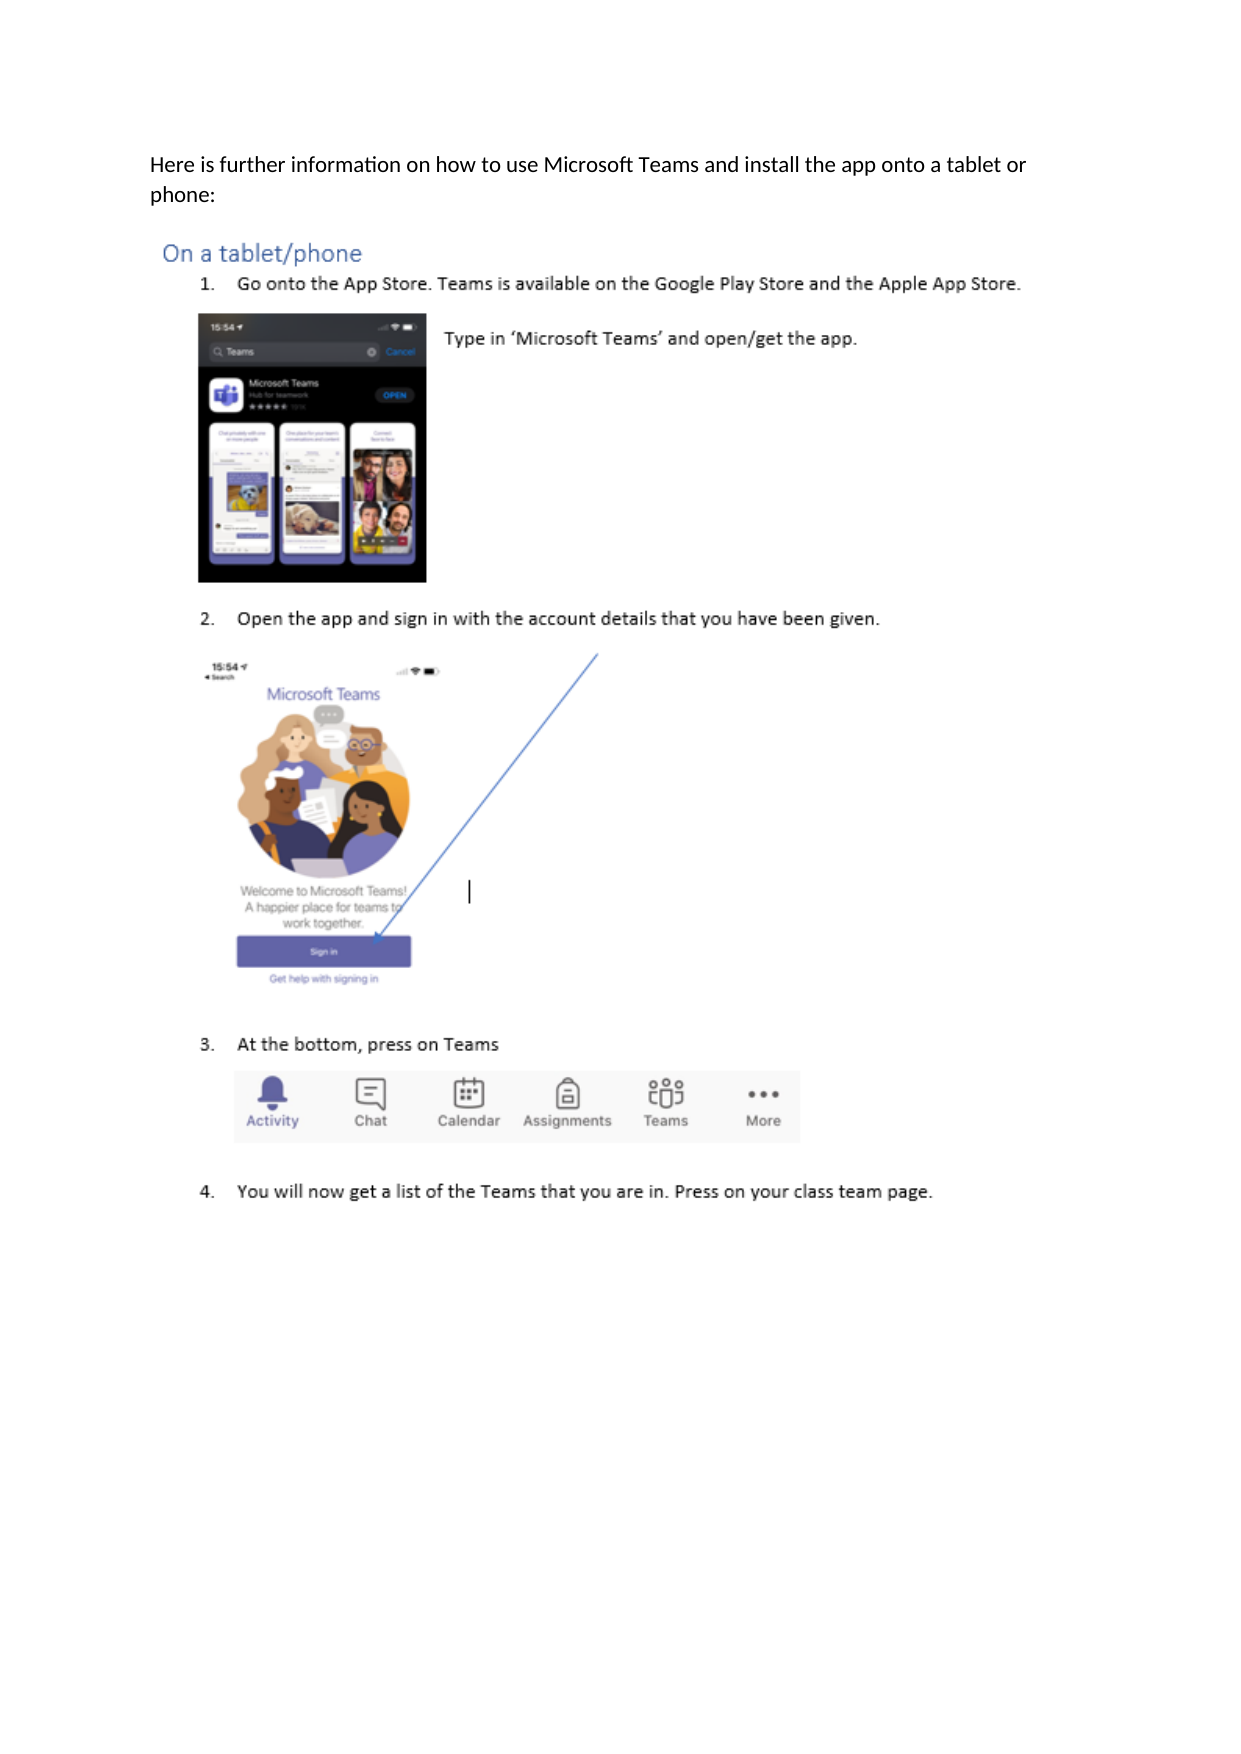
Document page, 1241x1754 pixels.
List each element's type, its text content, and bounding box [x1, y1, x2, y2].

picture [150, 227, 1052, 1245]
text Here is further information on how to use Microsoft Teams and install the app onto a tablet or phone: [150, 150, 1090, 208]
